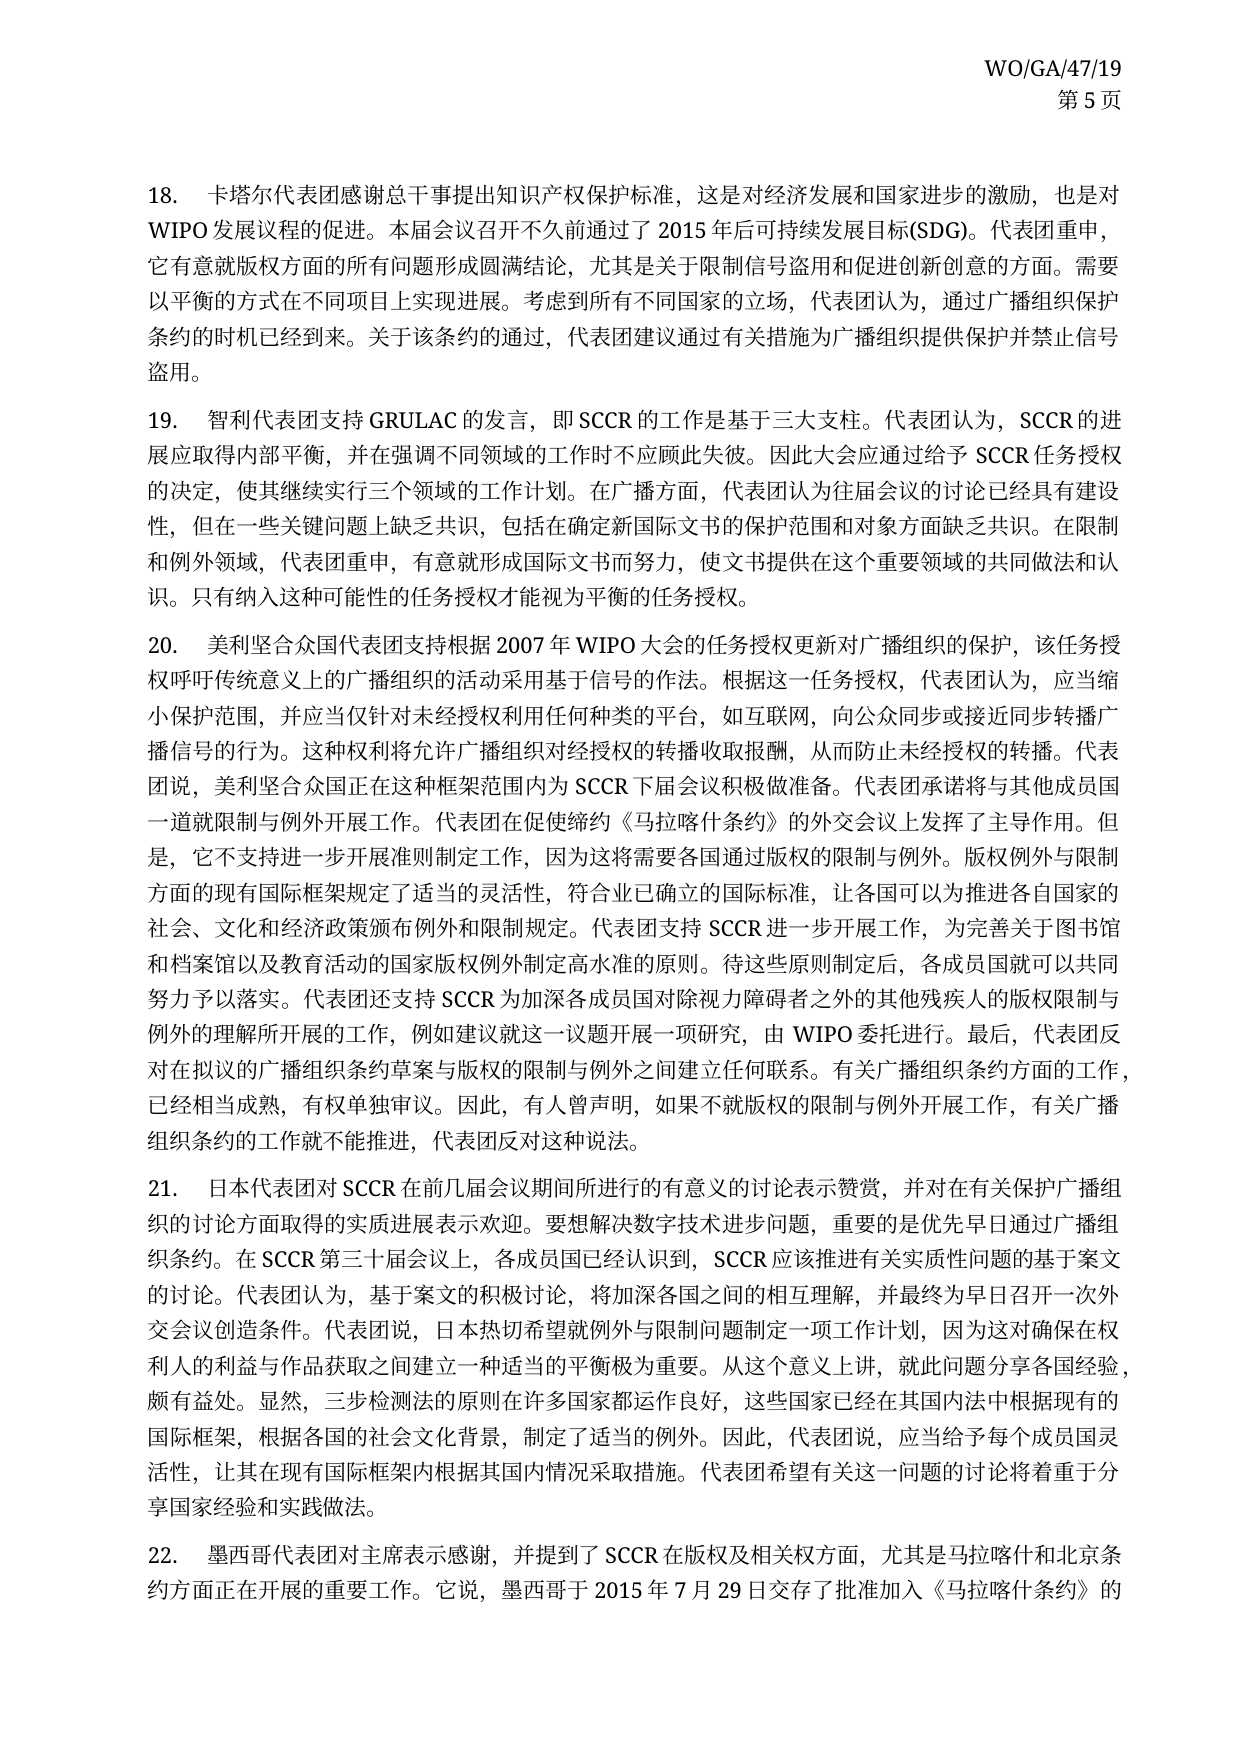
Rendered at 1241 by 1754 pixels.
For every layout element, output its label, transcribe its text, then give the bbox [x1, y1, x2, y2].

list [148, 1534, 1122, 1605]
list 日本代表团对SCCR在前几届会议期间所进行的有意义的讨论表示赞赏，并对在有关保护广播组织的讨论方面取得的实质进展表示欢迎。要想解决数字技术进步问题，重要的是优先早日通过广播组织条约。在SCCR第三十届会议上，各成员国已经认识到，SCCR应该推进有关实质性问题的基于案文的讨论。代表团认为，基于案文的积极讨论，将加深各国之间的相互理解，并最终为早日召开一次外交会议创造条件。代表团说，日本热切希望就例外与限制问题制定一项工作计划，因为这对确保在权利人的利益与作品获取之间建立一种适当的平衡极为重要。从这个意义上讲，就此问题分享各国经验，颇有益处。显然，三步检测法的原则在许多国家都运作良好，这些国家已经在其国内法中根据现有的国际框架，根据各国的社会文化背景，制定了适当的例外。因此，代表团说，应当给予每个成员国灵活性，让其在现有国际框架内根据其国内情况采取措施。代表团希望有关这一问题的讨论将着重于分享国家经验和实践做法。 [148, 1168, 1122, 1522]
list 智利代表团支持GRULAC的发言，即SCCR的工作是基于三大支柱。代表团认为，SCCR的进展应取得内部平衡，并在强调不同领域的工作时不应顾此失彼。因此大会应通过给予SCCR任务授权的决定，使其继续实行三个领域的工作计划。在广播方面，代表团认为往届会议的讨论已经具有建设性，但在一些关键问题上缺乏共识，包括在确定新国际文书的保护范围和对象方面缺乏共识。在限制和例外领域，代表团重申，有意就形成国际文书而努力，使文书提供在这个重要领域的共同做法和认识。只有纳入这种可能性的任务授权才能视为平衡的任务授权。 [148, 399, 1122, 612]
list 卡塔尔代表团感谢总干事提出知识产权保护标准，这是对经济发展和国家进步的激励，也是对WIPO发展议程的促进。本届会议召开不久前通过了2015年后可持续发展目标(SDG)。代表团重申，它有意就版权方面的所有问题形成圆满结论，尤其是关于限制信号盗用和促进创新创意的方面。需要以平衡的方式在不同项目上实现进展。考虑到所有不同国家的立场，代表团认为，通过广播组织保护条约的时机已经到来。关于该条约的通过，代表团建议通过有关措施为广播组织提供保护并禁止信号盗用。 [148, 174, 1122, 387]
list 美利坚合众国代表团支持根据2007年WIPO大会的任务授权更新对广播组织的保护，该任务授权呼吁传统意义上的广播组织的活动采用基于信号的作法。根据这一任务授权，代表团认为，应当缩小保护范围，并应当仅针对未经授权利用任何种类的平台，如互联网，向公众同步或接近同步转播广播信号的行为。这种权利将允许广播组织对经授权的转播收取报酬，从而防止未经授权的转播。代表团说，美利坚合众国正在这种框架范围内为SCCR下届会议积极做准备。代表团承诺将与其他成员国一道就限制与例外开展工作。代表团在促使缔约《马拉喀什条约》的外交会议上发挥了主导作用。但是，它不支持进一步开展准则制定工作，因为这将需要各国通过版权的限制与例外。版权例外与限制方面的现有国际框架规定了适当的灵活性，符合业已确立的国际标准，让各国可以为推进各自国家的社会、文化和经济政策颁布例外和限制规定。代表团支持SCCR进一步开展工作，为完善关于图书馆和档案馆以及教育活动的国家版权例外制定高水准的原则。待这些原则制定后，各成员国就可以共同努力予以落实。代表团还支持SCCR为加深各成员国对除视力障碍者之外的其他残疾人的版权限制与例外的理解所开展的工作，例如建议就这一议题开展一项研究，由WIPO委托进行。最后，代表团反对在拟议的广播组织条约草案与版权的限制与例外之间建立任何联系。有关广播组织条约方面的工作，已经相当成熟，有权单独审议。因此，有人曾声明，如果不就版权的限制与例外开展工作，有关广播组织条约的工作就不能推进，代表团反对这种说法。 [148, 624, 1122, 1155]
